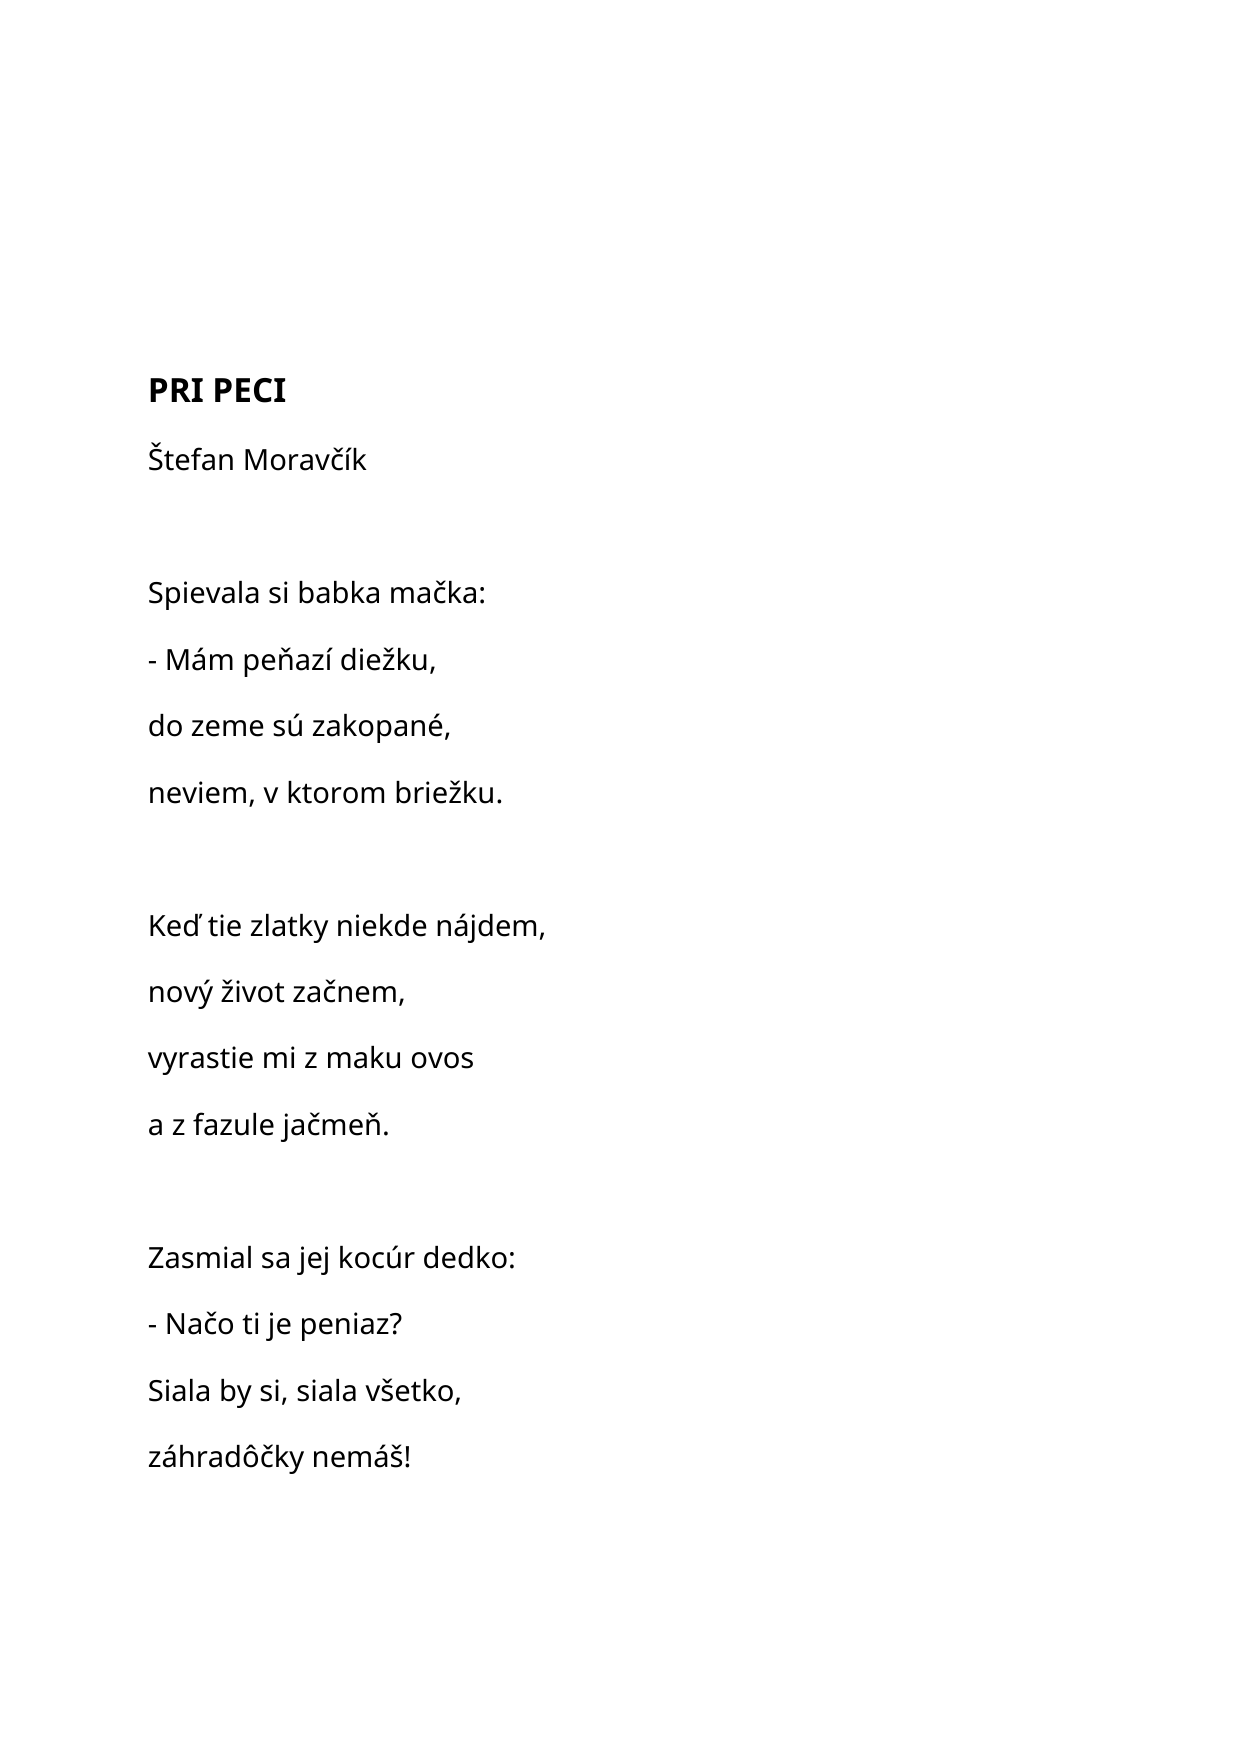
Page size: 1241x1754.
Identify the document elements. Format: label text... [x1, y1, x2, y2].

text Zasmial sa jej kocúr dedko: [148, 1237, 1093, 1277]
text Siala by si, siala všetko, [148, 1370, 1093, 1410]
text PRI PECI [148, 367, 1093, 412]
text - Načo ti je peniaz? [148, 1304, 1093, 1343]
text Spievala si babka mačka: [148, 573, 1093, 612]
text neviem, v ktorom briežku. [148, 772, 1093, 812]
text vyrastie mi z maku ovos [148, 1038, 1093, 1077]
text - Mám peňazí diežku, [148, 639, 1093, 679]
text a z fazule jačmeň. [148, 1104, 1093, 1144]
text Keď tie zlatky niekde nájdem, [148, 905, 1093, 944]
text Štefan Moravčík [148, 440, 1093, 479]
text záhradôčky nemáš! [148, 1437, 1093, 1476]
text do zeme sú zakopané, [148, 706, 1093, 745]
text nový život začnem, [148, 971, 1093, 1011]
